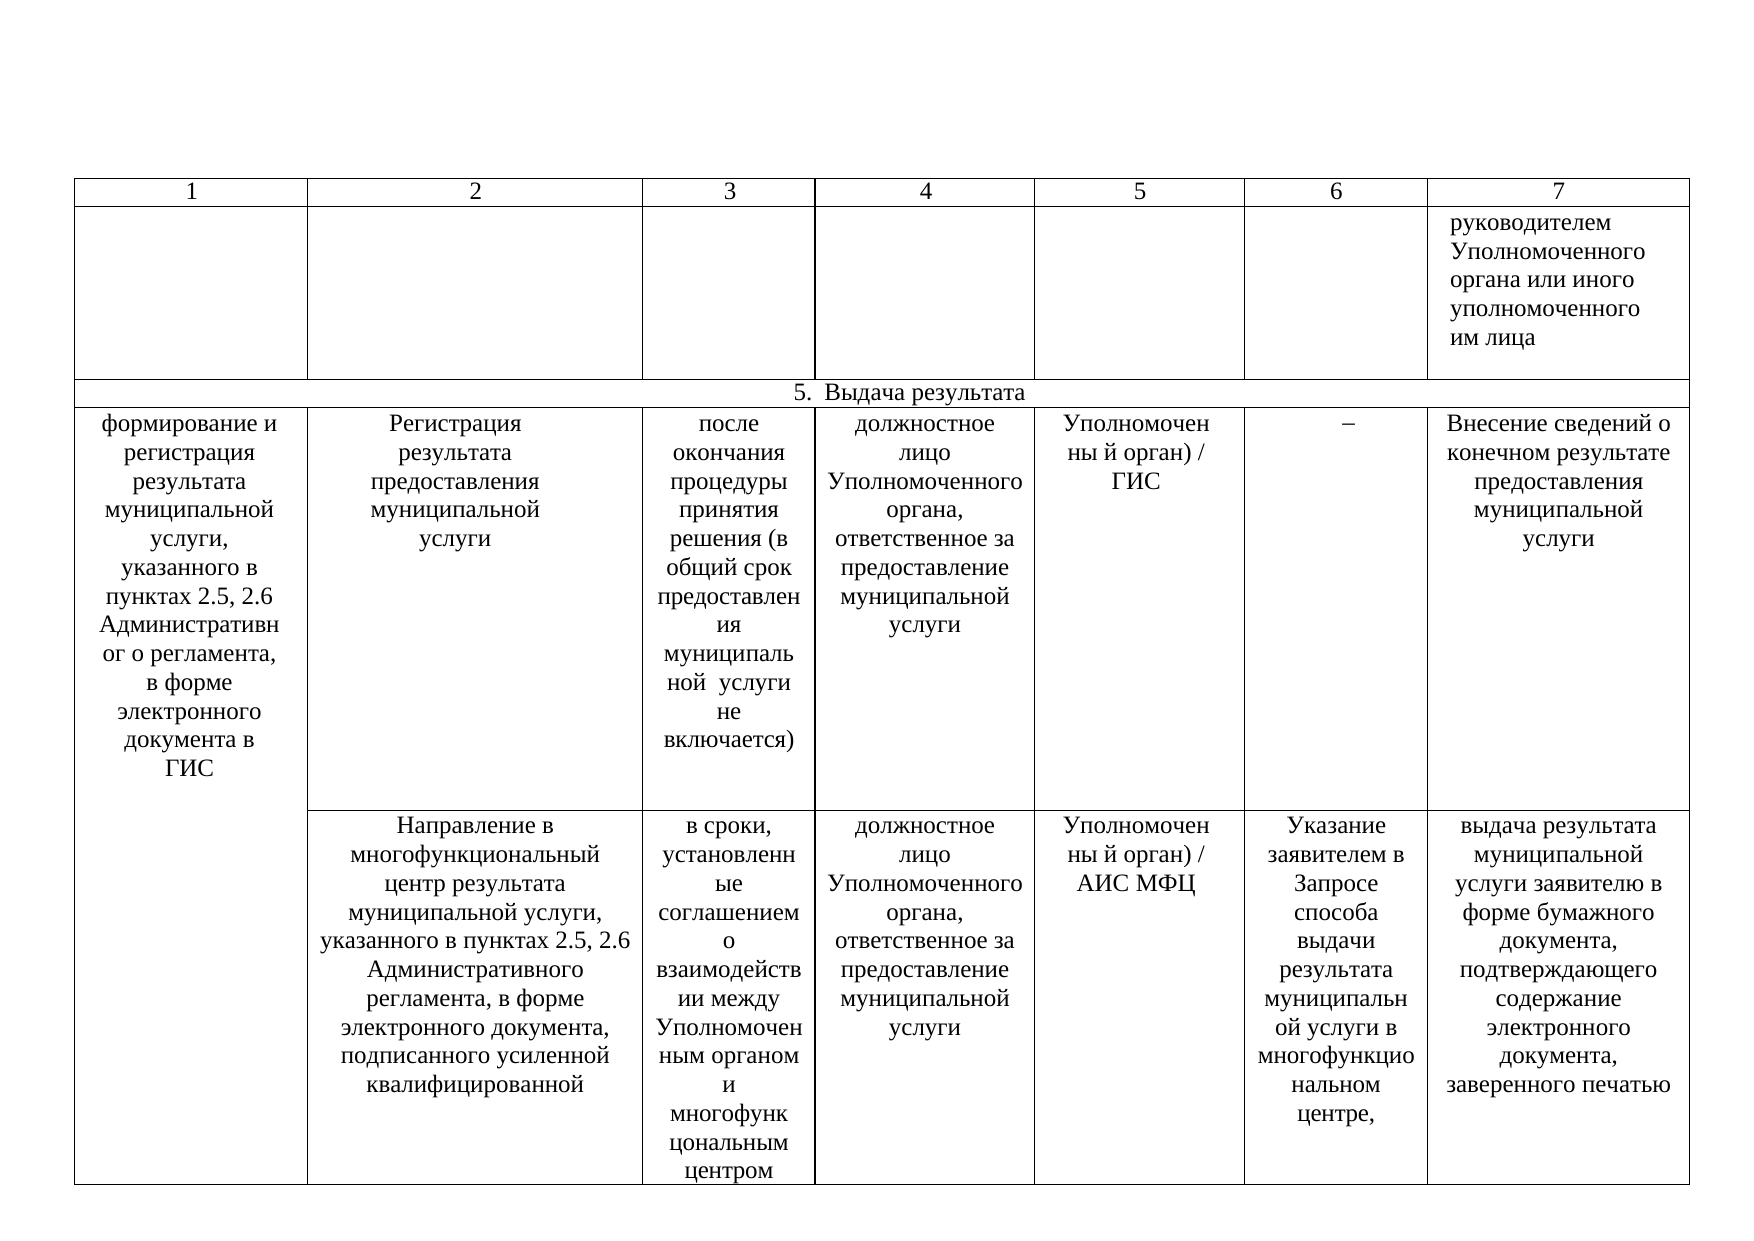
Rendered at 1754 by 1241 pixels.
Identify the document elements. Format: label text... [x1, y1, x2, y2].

table_cell должностное лицо Уполномоченного органа, ответственное за предоставление муниципальной услуги [816, 408, 1034, 809]
table_header 4 [816, 179, 1034, 206]
table_cell после окончания процедуры принятия решения (в общий срок предоставлен ия муниципаль ной услуги не включается) [643, 408, 814, 809]
table_cell руководителем Уполномоченного органа или иного уполномоченного им лица [1428, 207, 1689, 378]
table_header 3 [643, 179, 814, 206]
table_cell 5. Выдача результата [75, 380, 1689, 407]
table_cell формирование и регистрация результата муниципальной услуги, указанного в пунктах 2.5, 2.6 Административног о регламента, в форме электронного документа в ГИС [75, 408, 307, 1184]
table_cell [308, 207, 642, 378]
table_cell Внесение сведений о конечном результате предоставления муниципальной услуги [1428, 408, 1689, 809]
table_cell [643, 207, 814, 378]
table_cell Уполномоченны й орган) / ГИС [1035, 408, 1244, 809]
table_cell – [1245, 408, 1427, 809]
table_cell в сроки, установленные соглашением о взаимодейств ии между Уполномочен ным органом и многофункцональным центром [643, 811, 814, 1184]
table_header 2 [308, 179, 642, 206]
table_header 1 [75, 179, 307, 206]
table_cell Направление в многофункциональный центр результата муниципальной услуги, указанного в пунктах 2.5, 2.6 Административного регламента, в форме электронного документа, подписанного усиленной квалифицированной [308, 811, 642, 1184]
table_header 7 [1428, 179, 1689, 206]
table_cell должностное лицо Уполномоченного органа, ответственное за предоставление муниципальной услуги [816, 811, 1034, 1184]
table_cell [816, 207, 1034, 378]
table_cell Указание заявителем в Запросе способа выдачи результата муниципальн ой услуги в многофункциональном центре, [1245, 811, 1427, 1184]
table_header 5 [1035, 179, 1244, 206]
table_cell [1035, 207, 1244, 378]
table_cell [1245, 207, 1427, 378]
table_cell выдача результата муниципальной услуги заявителю в форме бумажного документа, подтверждающего содержание электронного документа, заверенного печатью [1428, 811, 1689, 1184]
table_header 6 [1245, 179, 1427, 206]
table_cell Уполномоченны й орган) / АИС МФЦ [1035, 811, 1244, 1184]
table_cell Регистрация результата предоставления муниципальной услуги [308, 408, 642, 809]
table_cell [75, 207, 307, 378]
